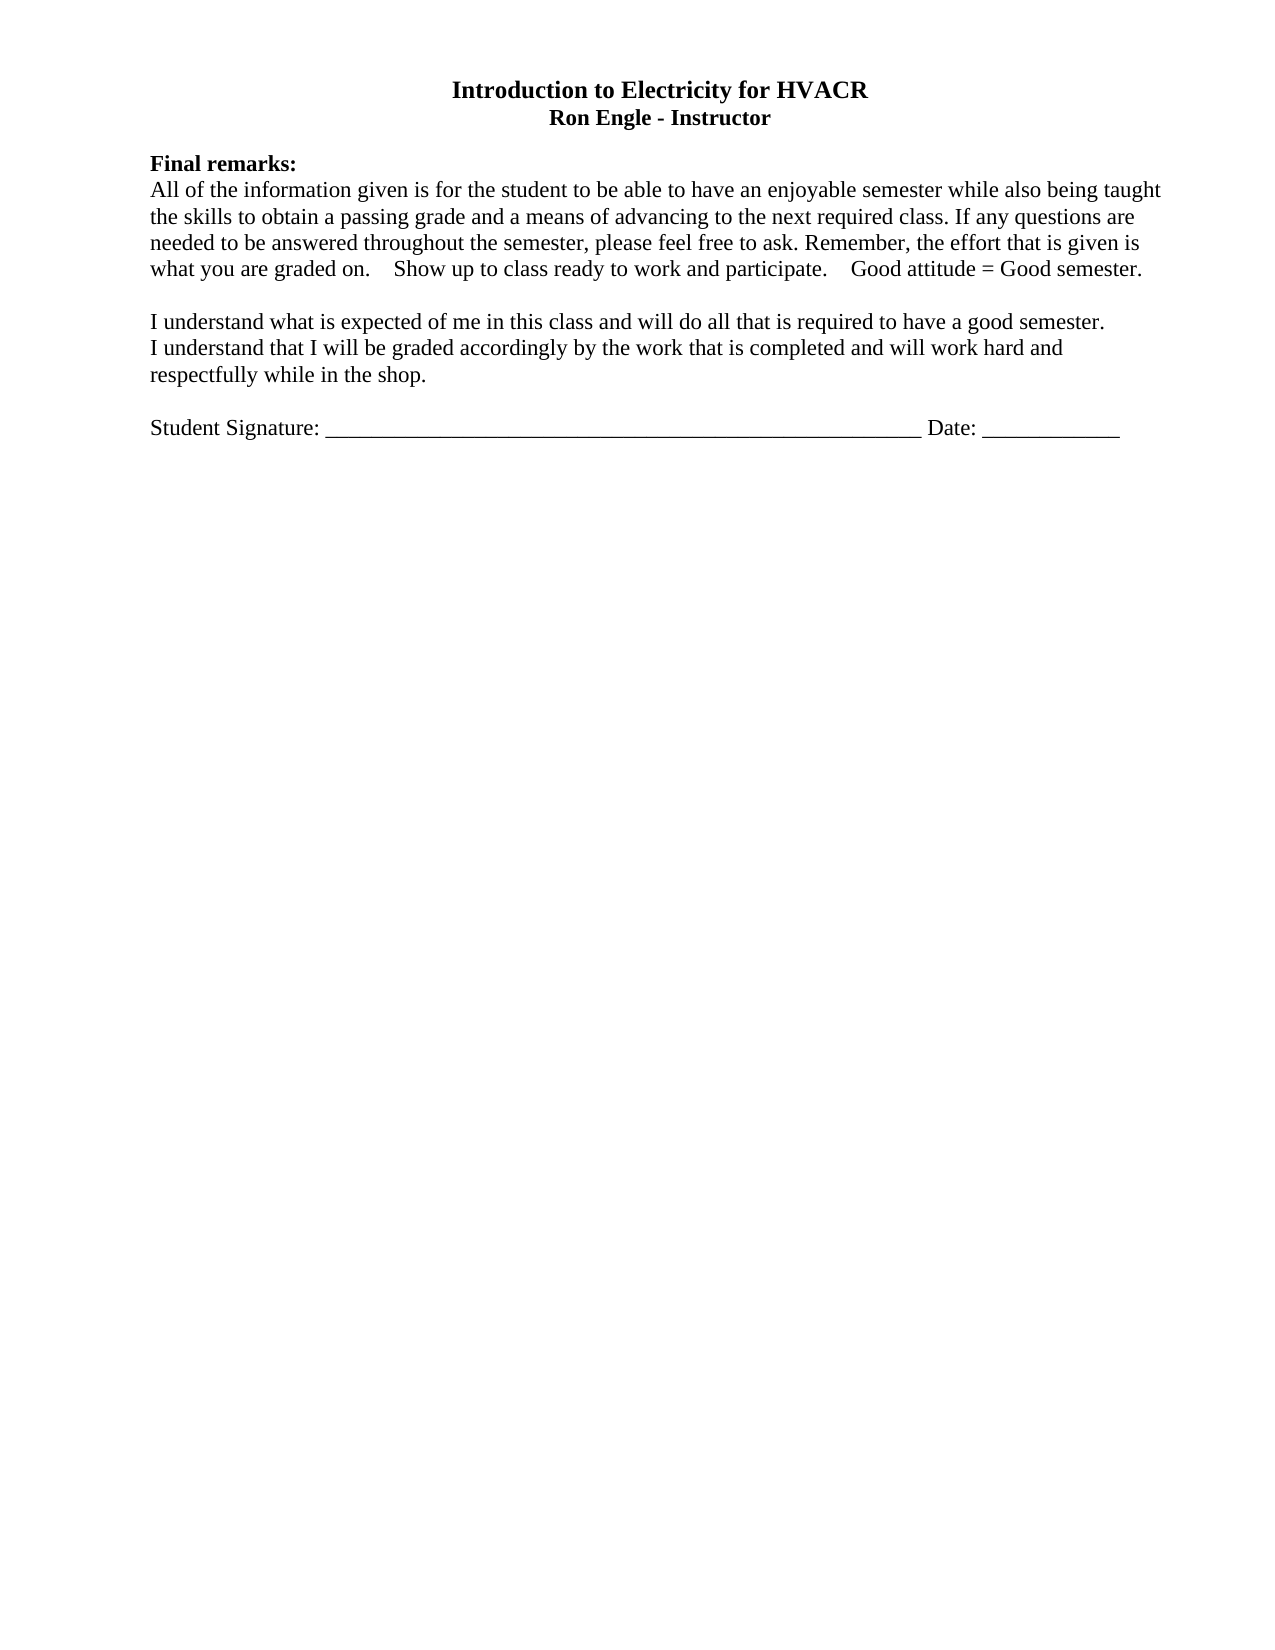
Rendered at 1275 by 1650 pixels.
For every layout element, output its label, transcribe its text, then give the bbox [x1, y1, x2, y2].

text Student Signature: ____________________________________________________ Date: ____________ [150, 413, 1170, 440]
text I understand that I will be graded accordingly by the work that is completed and will work hard and respectfully while in the shop. [150, 334, 1170, 387]
text Final remarks: [150, 150, 1170, 176]
text I understand what is expected of me in this class and will do all that is required to have a good semester. [150, 308, 1170, 334]
text All of the information given is for the student to be able to have an enjoyable semester while also being taught the skills to obtain a passing grade and a means of advancing to the next required class. If any questions are needed to be answered throughout the semester, please feel free to ask. Remember, the effort that is given is what you are graded on. Show up to class ready to work and participate. Good attitude = Good semester. [150, 176, 1170, 282]
